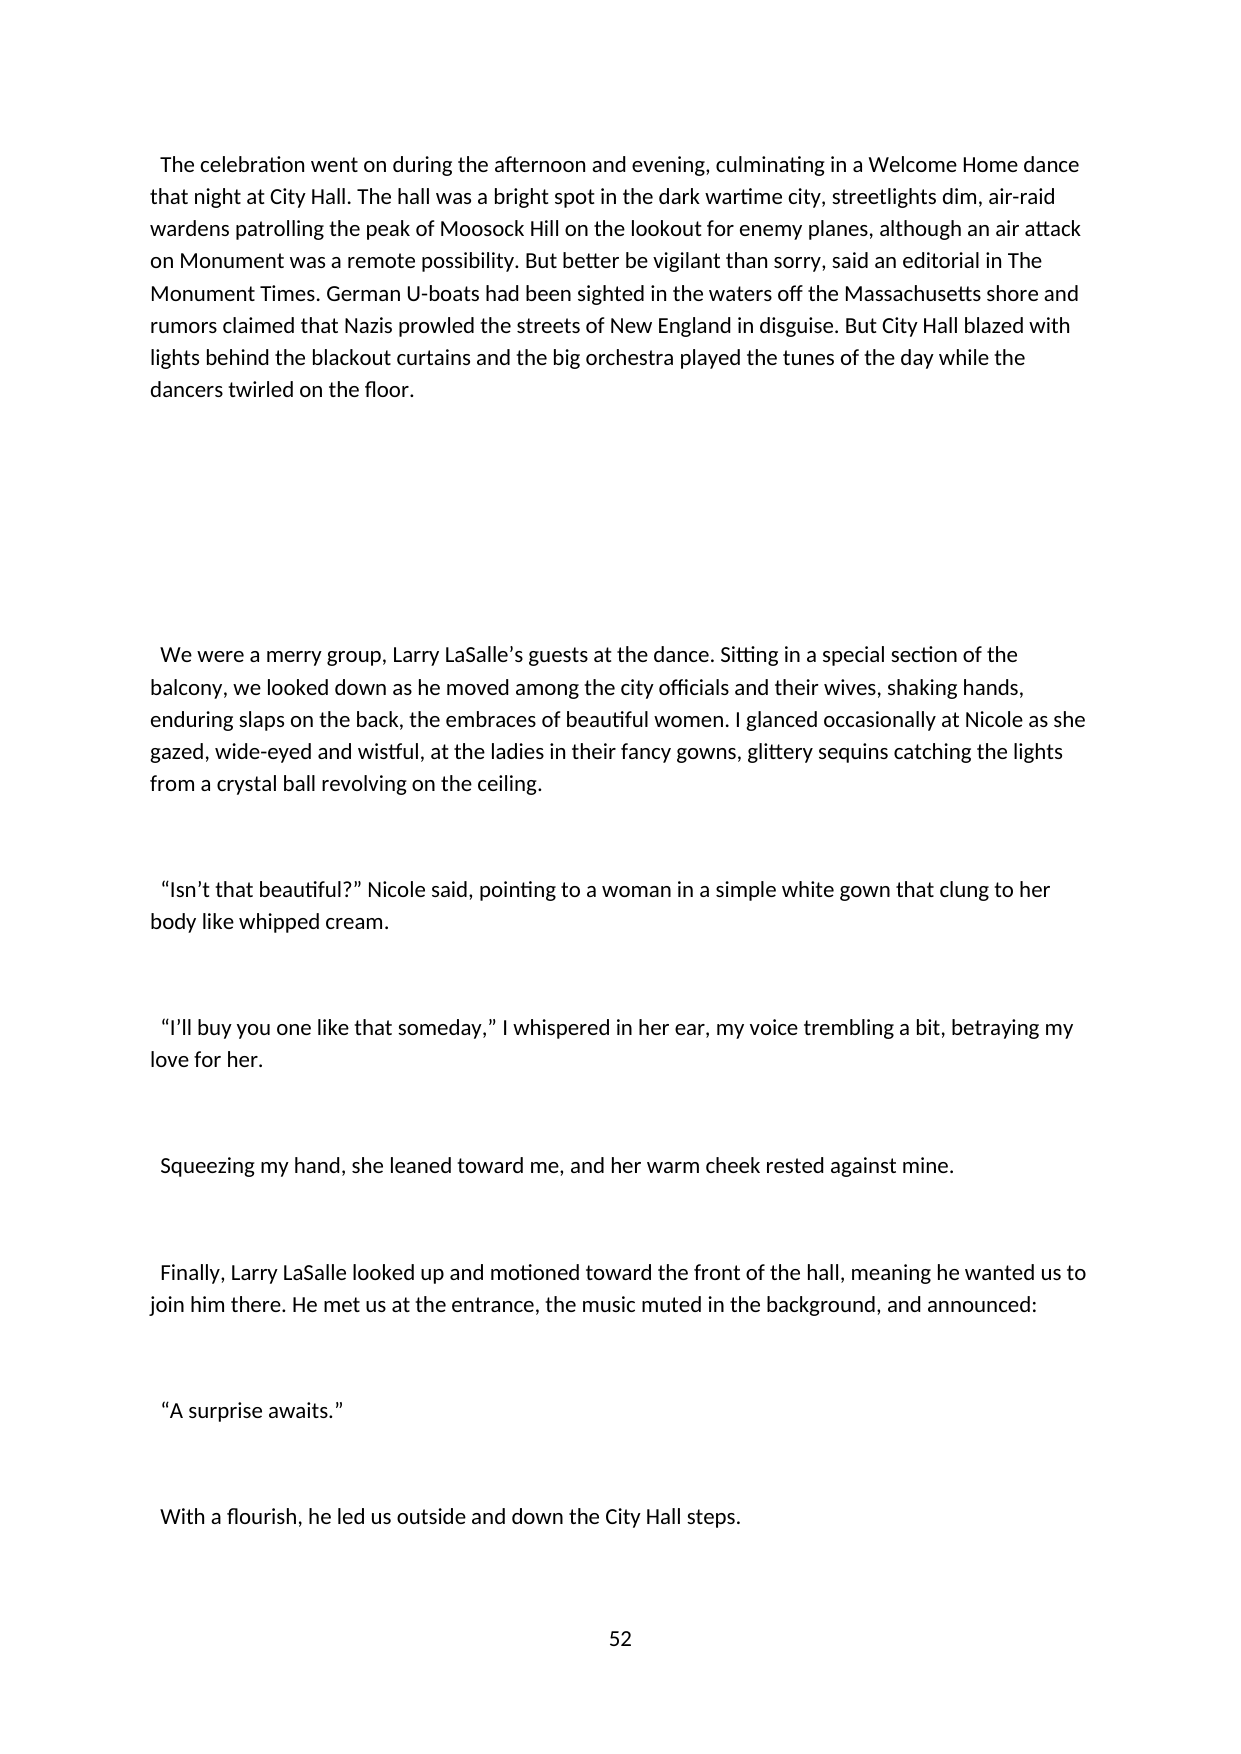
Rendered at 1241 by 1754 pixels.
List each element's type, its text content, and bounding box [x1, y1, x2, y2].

text The celebration went on during the afternoon and evening, culminating in a Welcome Home dance that night at City Hall. The hall was a bright spot in the dark wartime city, streetlights dim, air-raid wardens patrolling the peak of Moosock Hill on the lookout for enemy planes, although an air attack on Monument was a remote possibility. But better be vigilant than sorry, said an editorial in The Monument Times. German U-boats had been sighted in the waters off the Massachusetts shore and rumors claimed that Nazis prowled the streets of New England in disguise. But City Hall blazed with lights behind the blackout curtains and the big orchestra played the tunes of the day while the dancers twirled on the floor. [150, 150, 1090, 403]
text Finally, Larry LaSalle looked up and motioned toward the front of the hall, meaning he wanted us to join him there. He met us at the entrance, the music muted in the background, and announced: [150, 1258, 1090, 1318]
text With a flourish, he led us outside and down the City Hall steps. [150, 1502, 1090, 1530]
text “Isn’t that beautiful?” Nicole said, pointing to a woman in a simple white gown that clung to her body like whipped cream. [150, 875, 1090, 935]
text “A surprise awaits.” [150, 1396, 1090, 1424]
text “I’ll buy you one like that someday,” I whispered in her ear, my voice trembling a bit, betraying my love for her. [150, 1013, 1090, 1074]
text We were a merry group, Larry LaSalle’s guests at the dance. Sitting in a special section of the balcony, we looked down as he moved among the city officials and their wives, shaking hands, enduring slaps on the back, the embraces of beautiful women. I glanced occasionally at Nicole as she gazed, wide-eyed and wistful, at the ladies in their fancy gowns, glittery sequins catching the lights from a crystal ball revolving on the ceiling. [150, 640, 1090, 797]
text Squeezing my hand, she leaned toward me, and her warm cheek rested against mine. [150, 1152, 1090, 1180]
